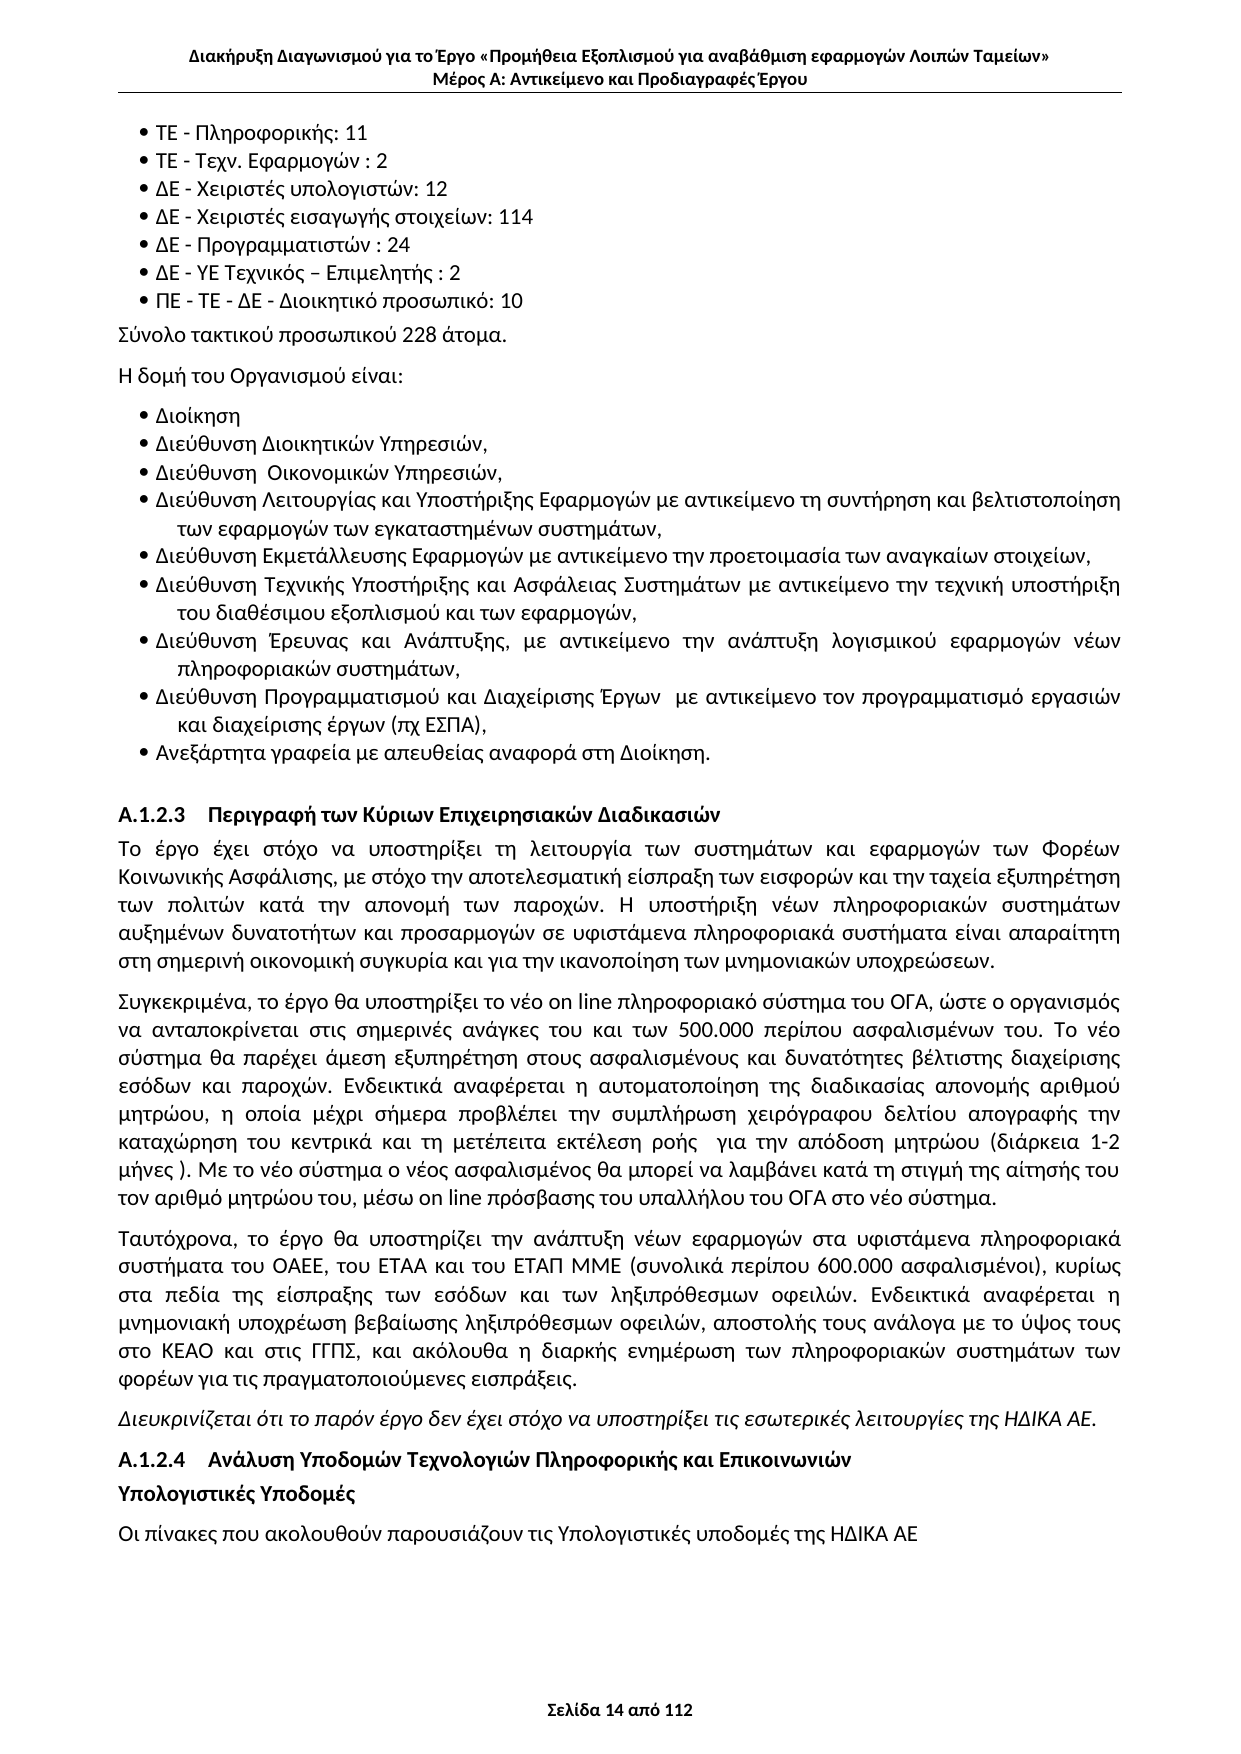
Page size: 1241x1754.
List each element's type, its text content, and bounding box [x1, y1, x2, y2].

text Ταυτόχρονα, το έργο θα υποστηρίζει την ανάπτυξη νέων εφαρμογών στα υφιστάμενα πληροφοριακά συστήματα του ΟΑΕΕ, του ΕΤΑΑ και του ΕΤΑΠ ΜΜΕ (συνολικά περίπου 600.000 ασφαλισμένοι), κυρίως στα πεδία της είσπραξης των εσόδων και των ληξιπρόθεσμων οφειλών. Ενδεικτικά αναφέρεται η μνημονιακή υποχρέωση βεβαίωσης ληξιπρόθεσμων οφειλών, αποστολής τους ανάλογα με το ύψος τους στο ΚΕΑΟ και στις ΓΓΠΣ, και ακόλουθα η διαρκής ενημέρωση των πληροφοριακών συστημάτων των φορέων για τις πραγματοποιούμενες εισπράξεις. [118, 1224, 1122, 1392]
text Οι πίνακες που ακολουθούν παρουσιάζουν τις Υπολογιστικές υποδομές της ΗΔΙΚΑ ΑΕ [118, 1519, 1122, 1548]
list Διοίκηση [140, 402, 1122, 429]
list ΤΕ - Πληροφορικής: 11 [140, 118, 1122, 146]
list Ανεξάρτητα γραφεία με απευθείας αναφορά στη Διοίκηση. [140, 738, 1122, 766]
list ΠΕ - ΤΕ - ΔΕ - Διοικητικό προσωπικό: 10 [140, 286, 1122, 314]
list Διεύθυνση Έρευνας και Ανάπτυξης, με αντικείμενο την ανάπτυξη λογισμικού εφαρμογών νέων πληροφοριακών συστημάτων, [140, 626, 1122, 682]
text Η δομή του Οργανισμού είναι: [118, 361, 1122, 389]
list ΔΕ - Χειριστές εισαγωγής στοιχείων: 114 [140, 202, 1122, 230]
text Συγκεκριμένα, το έργο θα υποστηρίξει το νέο on line πληροφοριακό σύστημα του ΟΓΑ, ώστε ο οργανισμός να ανταποκρίνεται στις σημερινές ανάγκες του και των 500.000 περίπου ασφαλισμένων του. Το νέο σύστημα θα παρέχει άμεση εξυπηρέτηση στους ασφαλισμένους και δυνατότητες βέλτιστης διαχείρισης εσόδων και παροχών. Ενδεικτικά αναφέρεται η αυτοματοποίηση της διαδικασίας απονομής αριθμού μητρώου, η οποία μέχρι σήμερα προβλέπει την συμπλήρωση χειρόγραφου δελτίου απογραφής την καταχώρηση του κεντρικά και τη μετέπειτα εκτέλεση ροής για την απόδοση μητρώου (διάρκεια 1-2 μήνες ). Με το νέο σύστημα ο νέος ασφαλισμένος θα μπορεί να λαμβάνει κατά τη στιγμή της αίτησής του τον αριθμό μητρώου του, μέσω on line πρόσβασης του υπαλλήλου του ΟΓΑ στο νέο σύστημα. [118, 987, 1122, 1211]
list Διεύθυνση Λειτουργίας και Υποστήριξης Εφαρμογών με αντικείμενο τη συντήρηση και βελτιστοποίηση των εφαρμογών των εγκαταστημένων συστημάτων, [140, 486, 1122, 542]
text Διευκρινίζεται ότι το παρόν έργο δεν έχει στόχο να υποστηρίξει τις εσωτερικές λειτουργίες της ΗΔΙΚΑ ΑΕ. [118, 1404, 1122, 1432]
list Διεύθυνση Εκμετάλλευσης Εφαρμογών με αντικείμενο την προετοιμασία των αναγκαίων στοιχείων, [140, 542, 1122, 570]
text Σύνολο τακτικού προσωπικού 228 άτομα. [118, 321, 1122, 348]
list Διεύθυνση Διοικητικών Υπηρεσιών, [140, 429, 1122, 458]
list Διεύθυνση Προγραμματισμού και Διαχείρισης Έργων με αντικείμενο τον προγραμματισμό εργασιών και διαχείρισης έργων (πχ ΕΣΠΑ), [140, 682, 1122, 738]
list Διεύθυνση Τεχνικής Υποστήριξης και Ασφάλειας Συστημάτων με αντικείμενο την τεχνική υποστήριξη του διαθέσιμου εξοπλισμού και των εφαρμογών, [140, 570, 1122, 626]
text Το έργο έχει στόχο να υποστηρίξει τη λειτουργία των συστημάτων και εφαρμογών των Φορέων Κοινωνικής Ασφάλισης, με στόχο την αποτελεσματική είσπραξη των εισφορών και την ταχεία εξυπηρέτηση των πολιτών κατά την απονομή των παροχών. Η υποστήριξη νέων πληροφοριακών συστημάτων αυξημένων δυνατοτήτων και προσαρμογών σε υφιστάμενα πληροφοριακά συστήματα είναι απαραίτητη στη σημερινή οικονομική συγκυρία και για την ικανοποίηση των μνημονιακών υποχρεώσεων. [118, 834, 1122, 974]
list ΔΕ - Χειριστές υπολογιστών: 12 [140, 174, 1122, 202]
list ΔΕ - Προγραμματιστών : 24 [140, 230, 1122, 258]
subtitle Περιγραφή των Κύριων Επιχειρησιακών Διαδικασιών [118, 800, 1122, 828]
list ΤΕ - Τεχν. Εφαρμογών : 2 [140, 146, 1122, 174]
text Υπολογιστικές Υποδομές [118, 1479, 1122, 1507]
subtitle Ανάλυση Υποδομών Τεχνολογιών Πληροφορικής και Επικοινωνιών [118, 1445, 1122, 1473]
list ΔΕ - ΥΕ Τεχνικός – Επιμελητής : 2 [140, 258, 1122, 286]
list Διεύθυνση Οικονομικών Υπηρεσιών, [140, 458, 1122, 486]
